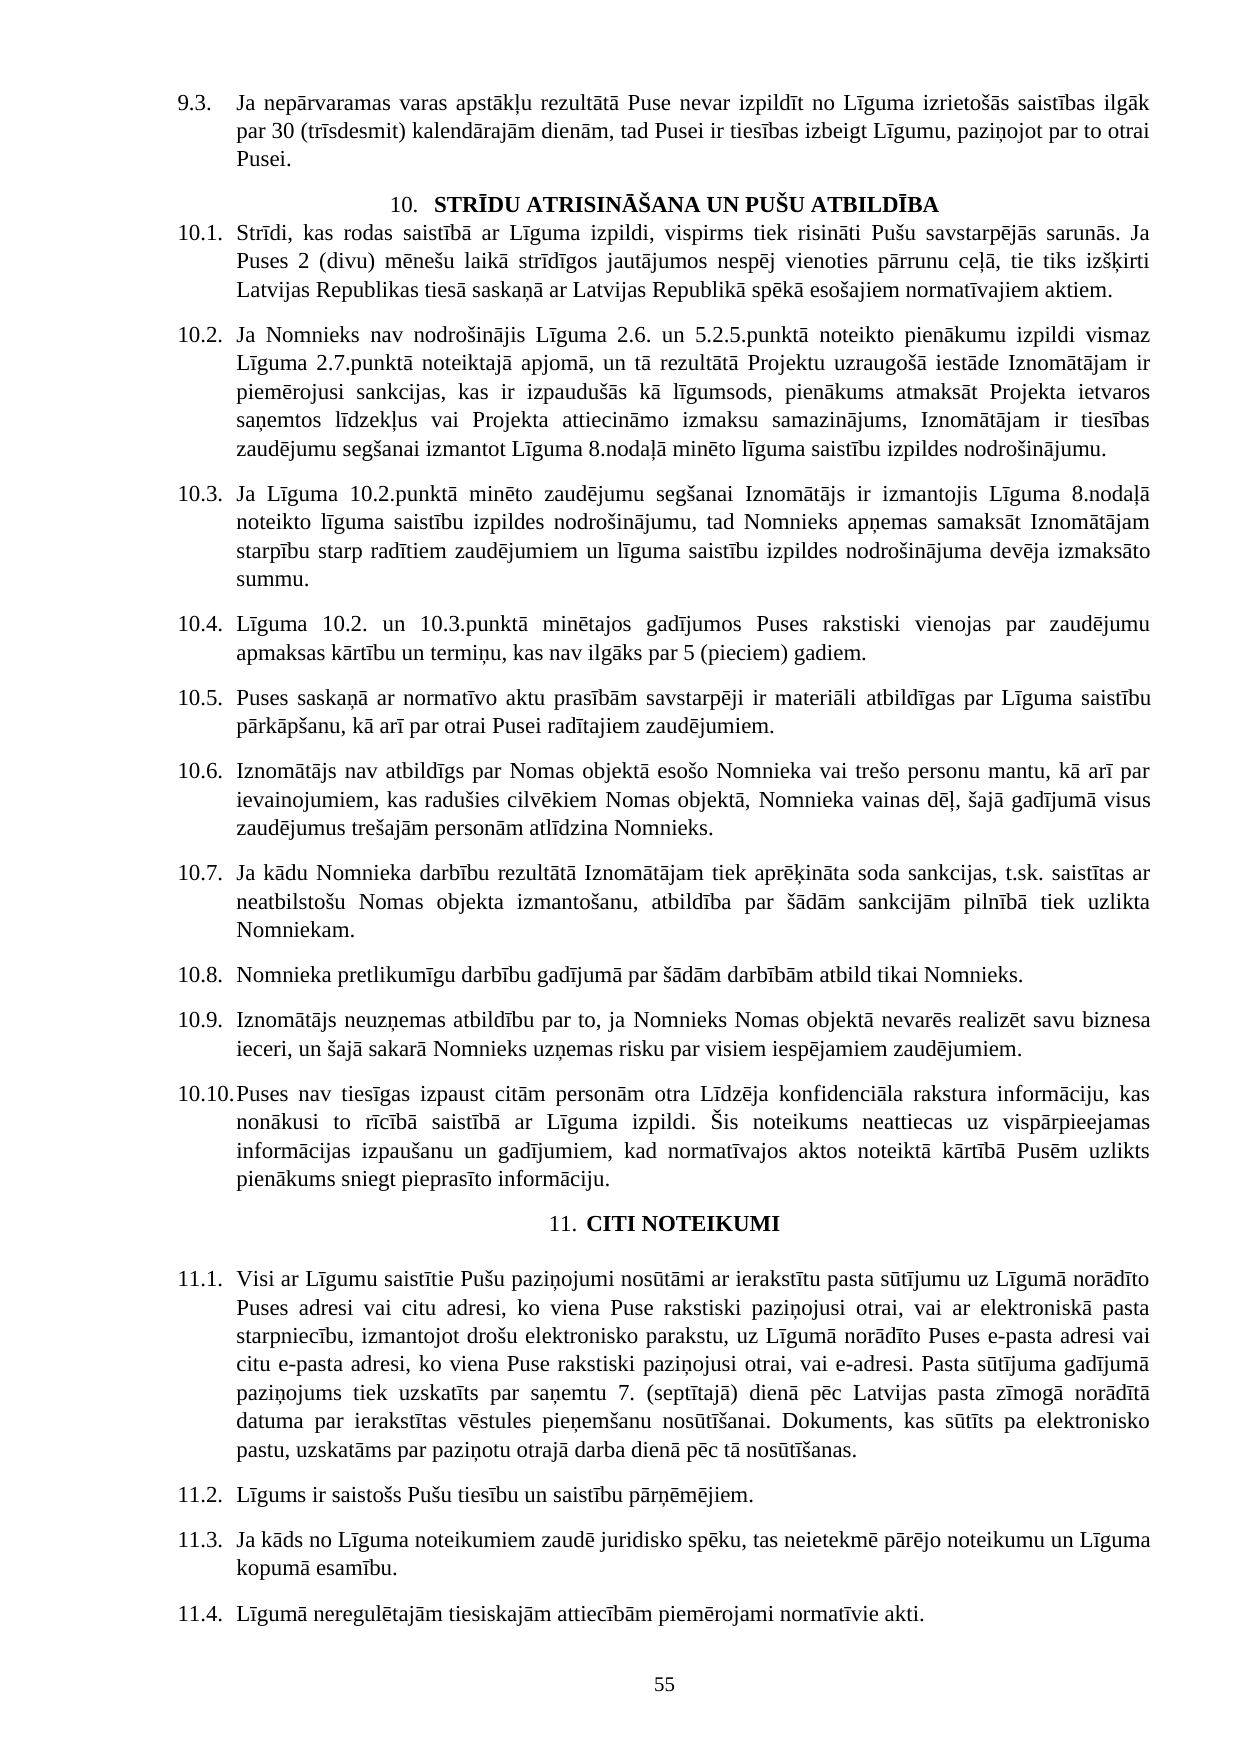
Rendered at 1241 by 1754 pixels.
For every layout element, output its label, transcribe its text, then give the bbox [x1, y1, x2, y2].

list Puses saskaņā ar normatīvo aktu prasībām savstarpēji ir materiāli atbildīgas par Līguma saistību pārkāpšanu, kā arī par otrai Pusei radītajiem zaudējumiem. [177, 684, 1152, 739]
list Iznomātājs nav atbildīgs par Nomas objektā esošo Nomnieka vai trešo personu mantu, kā arī par ievainojumiem, kas radušies cilvēkiem Nomas objektā, Nomnieka vainas dēļ, šajā gadījumā visus zaudējumus trešajām personām atlīdzina Nomnieks. [177, 757, 1152, 841]
list Puses nav tiesīgas izpaust citām personām otra Līdzēja konfidenciāla rakstura informāciju, kas nonākusi to rīcībā saistībā ar Līguma izpildi. Šis noteikums neattiecas uz vispārpieejamas informācijas izpaušanu un gadījumiem, kad normatīvajos aktos noteiktā kārtībā Pusēm uzlikts pienākums sniegt pieprasīto informāciju. [177, 1080, 1152, 1192]
list CITI NOTEIKUMI [177, 1210, 1152, 1237]
list Nomnieka pretlikumīgu darbību gadījumā par šādām darbībām atbild tikai Nomnieks. [177, 961, 1152, 988]
list Visi ar Līgumu saistītie Pušu paziņojumi nosūtāmi ar ierakstītu pasta sūtījumu uz Līgumā norādīto Puses adresi vai citu adresi, ko viena Puse rakstiski paziņojusi otrai, vai ar elektroniskā pasta starpniecību, izmantojot drošu elektronisko parakstu, uz Līgumā norādīto Puses e-pasta adresi vai citu e-pasta adresi, ko viena Puse rakstiski paziņojusi otrai, vai e-adresi. Pasta sūtījuma gadījumā paziņojums tiek uzskatīts par saņemtu 7. (septītajā) dienā pēc Latvijas pasta zīmogā norādītā datuma par ierakstītas vēstules pieņemšanu nosūtīšanai. Dokuments, kas sūtīts pa elektronisko pastu, uzskatāms par paziņotu otrajā darba dienā pēc tā nosūtīšanas. [177, 1265, 1152, 1462]
list Līgums ir saistošs Pušu tiesību un saistību pārņēmējiem. [177, 1481, 1152, 1507]
list Strīdi, kas rodas saistībā ar Līguma izpildi, vispirms tiek risināti Pušu savstarpējās sarunās. Ja Puses 2 (divu) mēnešu laikā strīdīgos jautājumos nespēj vienoties pārrunu ceļā, tie tiks izšķirti Latvijas Republikas tiesā saskaņā ar Latvijas Republikā spēkā esošajiem normatīvajiem aktiem. [177, 219, 1152, 302]
list Iznomātājs neuzņemas atbildību par to, ja Nomnieks Nomas objektā nevarēs realizēt savu biznesa ieceri, un šajā sakarā Nomnieks uzņemas risku par visiem iespējamiem zaudējumiem. [177, 1006, 1152, 1061]
list Ja Nomnieks nav nodrošinājis Līguma 2.6. un 5.2.5.punktā noteikto pienākumu izpildi vismaz Līguma 2.7.punktā noteiktajā apjomā, un tā rezultātā Projektu uzraugošā iestāde Iznomātājam ir piemērojusi sankcijas, kas ir izpaudušās kā līgumsods, pienākums atmaksāt Projekta ietvaros saņemtos līdzekļus vai Projekta attiecināmo izmaksu samazinājums, Iznomātājam ir tiesības zaudējumu segšanai izmantot Līguma 8.nodaļā minēto līguma saistību izpildes nodrošinājumu. [177, 321, 1152, 461]
list Ja nepārvaramas varas apstākļu rezultātā Puse nevar izpildīt no Līguma izrietošās saistības ilgāk par 30 (trīsdesmit) kalendārajām dienām, tad Pusei ir tiesības izbeigt Līgumu, paziņojot par to otrai Pusei. [177, 89, 1152, 172]
list STRĪDU ATRISINĀŠANA UN PUŠU ATBILDĪBA [177, 191, 1152, 217]
list Līgumā neregulētajām tiesiskajām attiecībām piemērojami normatīvie akti. [177, 1599, 1152, 1626]
list Ja Līguma 10.2.punktā minēto zaudējumu segšanai Iznomātājs ir izmantojis Līguma 8.nodaļā noteikto līguma saistību izpildes nodrošinājumu, tad Nomnieks apņemas samaksāt Iznomātājam starpību starp radītiem zaudējumiem un līguma saistību izpildes nodrošinājuma devēja izmaksāto summu. [177, 480, 1152, 592]
list Līguma 10.2. un 10.3.punktā minētajos gadījumos Puses rakstiski vienojas par zaudējumu apmaksas kārtību un termiņu, kas nav ilgāks par 5 (pieciem) gadiem. [177, 610, 1152, 665]
list Ja kādu Nomnieka darbību rezultātā Iznomātājam tiek aprēķināta soda sankcijas, t.sk. saistītas ar neatbilstošu Nomas objekta izmantošanu, atbildība par šādām sankcijām pilnībā tiek uzlikta Nomniekam. [177, 859, 1152, 943]
list Ja kāds no Līguma noteikumiem zaudē juridisko spēku, tas neietekmē pārējo noteikumu un Līguma kopumā esamību. [177, 1526, 1152, 1581]
